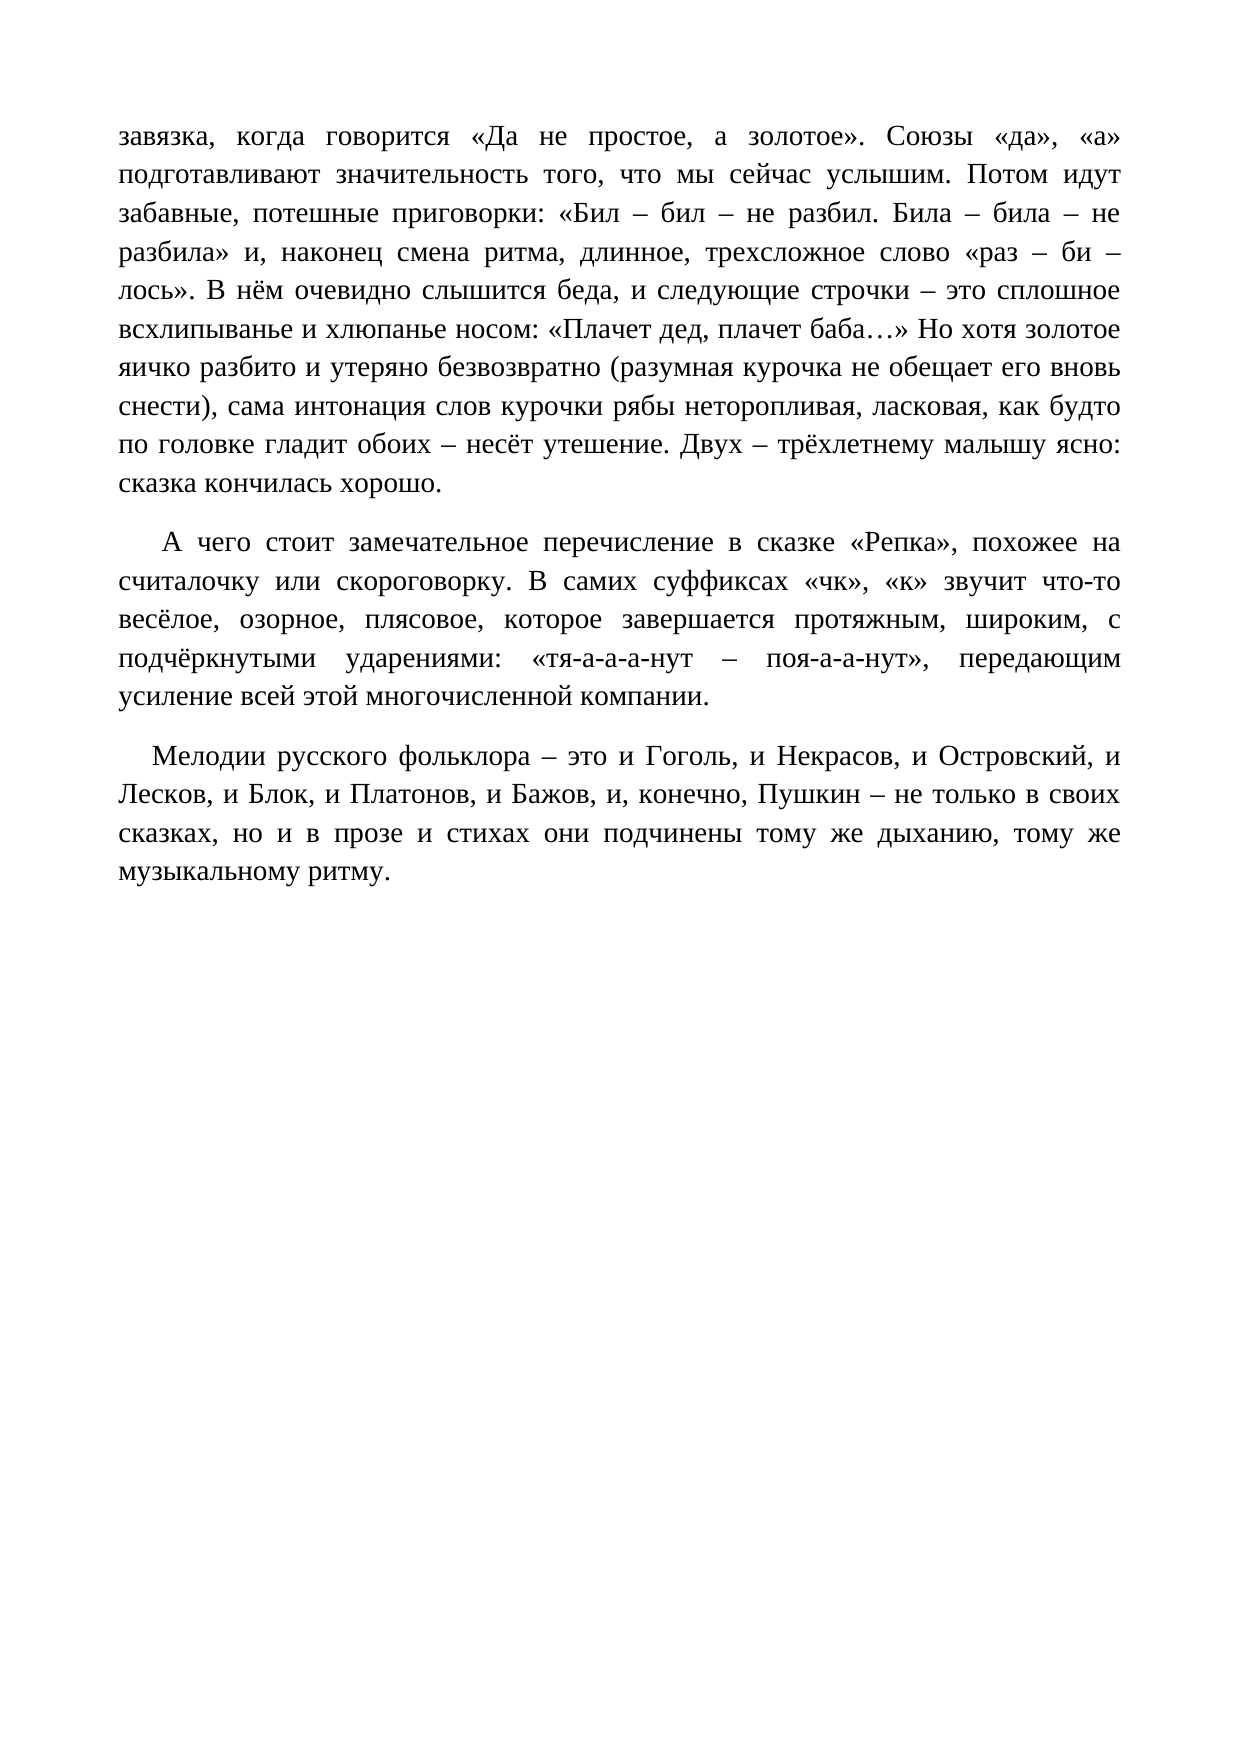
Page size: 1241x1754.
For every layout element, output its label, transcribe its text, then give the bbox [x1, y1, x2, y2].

text А чего стоит замечательное перечисление в сказке «Репка», похожее на считалочку или скороговорку. В самих суффиксах «чк», «к» звучит что-то весёлое, озорное, плясовое, которое завершается протяжным, широким, с подчёркнутыми ударениями: «тя-а-а-а-нут – поя-а-а-нут», передающим усиление всей этой многочисленной компании. [118, 524, 1122, 712]
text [118, 118, 1122, 498]
text Мелодии русского фольклора – это и Гоголь, и Некрасов, и Островский, и Лесков, и Блок, и Платонов, и Бажов, и, конечно, Пушкин – не только в своих сказках, но и в прозе и стихах они подчинены тому же дыханию, тому же музыкальному ритму. [118, 738, 1122, 887]
